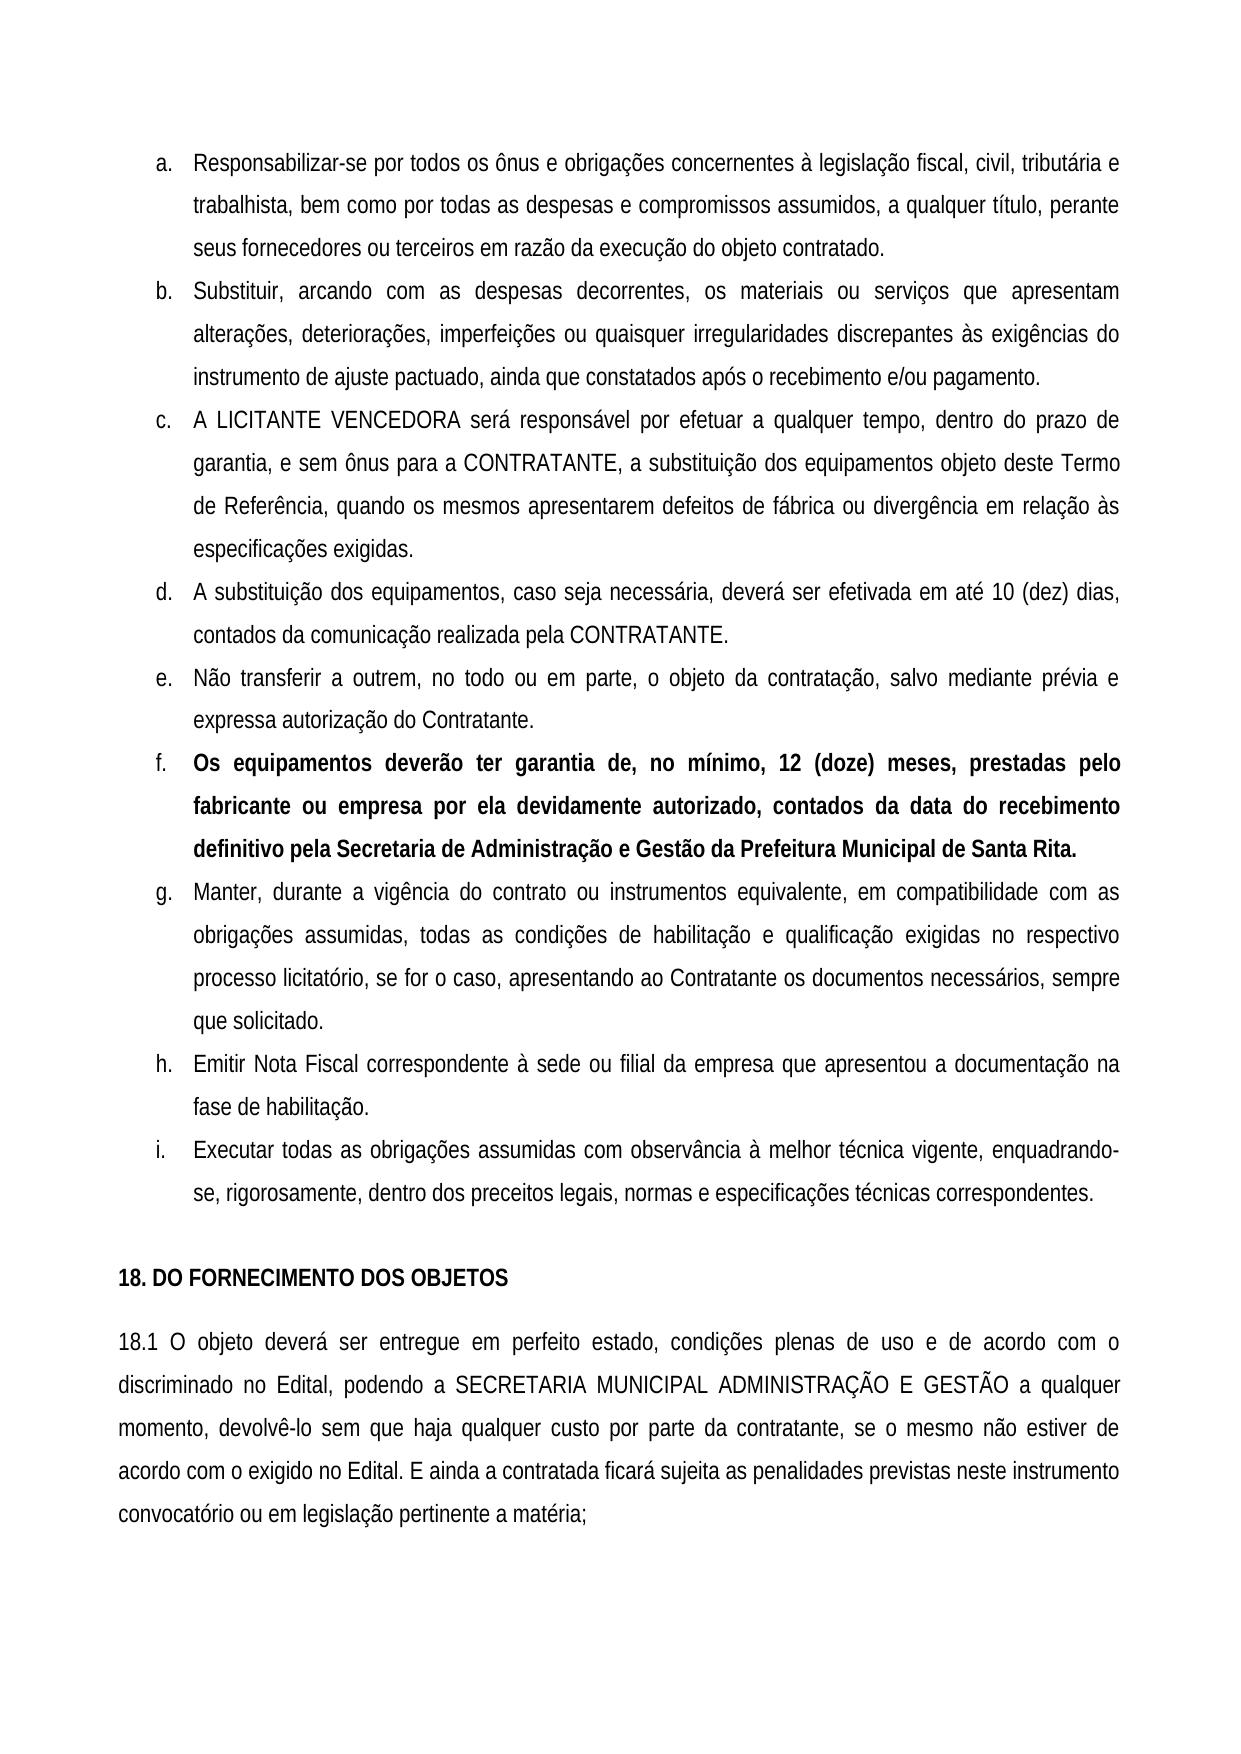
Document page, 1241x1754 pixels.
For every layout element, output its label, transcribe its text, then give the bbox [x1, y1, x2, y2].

list Responsabilizar-se por todos os ônus e obrigações concernentes à legislação fiscal, civil, tributária e trabalhista, bem como por todas as despesas e compromissos assumidos, a qualquer título, perante seus fornecedores ou terceiros em razão da execução do objeto contratado. [156, 148, 1122, 262]
text 18. DO FORNECIMENTO DOS OBJETOS [118, 1263, 1122, 1292]
list Manter, durante a vigência do contrato ou instrumentos equivalente, em compatibilidade com as obrigações assumidas, todas as condições de habilitação e qualificação exigidas no respectivo processo licitatório, se for o caso, apresentando ao Contratante os documentos necessários, sempre que solicitado. [156, 877, 1122, 1034]
list Os equipamentos deverão ter garantia de, no mínimo, 12 (doze) meses, prestadas pelo fabricante ou empresa por ela devidamente autorizado, contados da data do recebimento definitivo pela Secretaria de Administração e Gestão da Prefeitura Municipal de Santa Rita. [156, 748, 1122, 863]
list A substituição dos equipamentos, caso seja necessária, deverá ser efetivada em até 10 (dez) dias, contados da comunicação realizada pela CONTRATANTE. [156, 577, 1122, 648]
list A LICITANTE VENCEDORA será responsável por efetuar a qualquer tempo, dentro do prazo de garantia, e sem ônus para a CONTRATANTE, a substituição dos equipamentos objeto deste Termo de Referência, quando os mesmos apresentarem defeitos de fábrica ou divergência em relação às especificações exigidas. [156, 405, 1122, 562]
list Não transferir a outrem, no todo ou em parte, o objeto da contratação, salvo mediante prévia e expressa autorização do Contratante. [156, 663, 1122, 734]
list Emitir Nota Fiscal correspondente à sede ou filial da empresa que apresentou a documentação na fase de habilitação. [156, 1049, 1122, 1120]
list Executar todas as obrigações assumidas com observância à melhor técnica vigente, enquadrando-se, rigorosamente, dentro dos preceitos legais, normas e especificações técnicas correspondentes. [156, 1135, 1122, 1206]
text 18.1 O objeto deverá ser entregue em perfeito estado, condições plenas de uso e de acordo com o discriminado no Edital, podendo a SECRETARIA MUNICIPAL ADMINISTRAÇÃO E GESTÃO a qualquer momento, devolvê-lo sem que haja qualquer custo por parte da contratante, se o mesmo não estiver de acordo com o exigido no Edital. E ainda a contratada ficará sujeita as penalidades previstas neste instrumento convocatório ou em legislação pertinente a matéria; [118, 1327, 1122, 1527]
list Substituir, arcando com as despesas decorrentes, os materiais ou serviços que apresentam alterações, deteriorações, imperfeições ou quaisquer irregularidades discrepantes às exigências do instrumento de ajuste pactuado, ainda que constatados após o recebimento e/ou pagamento. [156, 276, 1122, 391]
